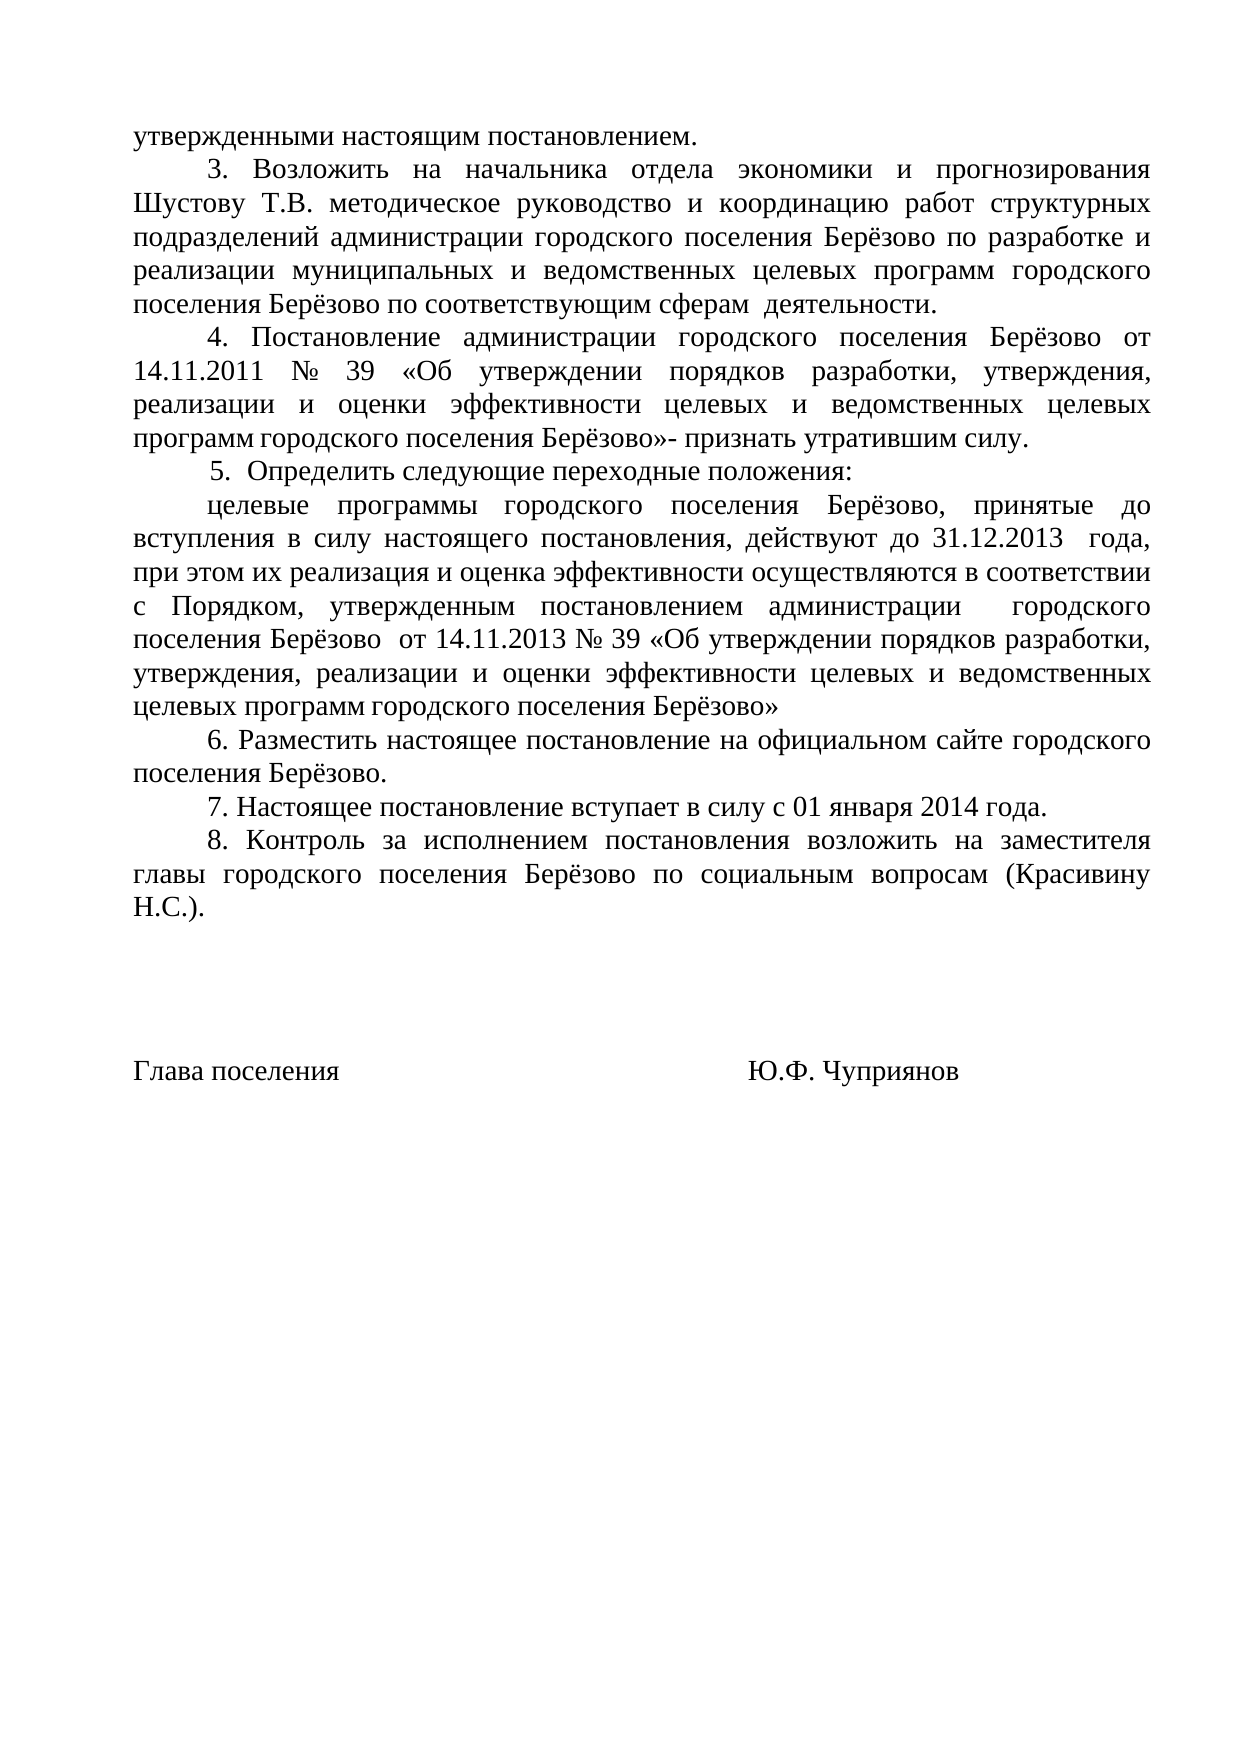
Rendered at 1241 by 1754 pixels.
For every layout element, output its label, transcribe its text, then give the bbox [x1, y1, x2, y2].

list Определить следующие переходные положения: [209, 453, 1152, 487]
text целевые программы городского поселения Берёзово, принятые до вступления в силу настоящего постановления, действуют до 31.12.2013 года, при этом их реализация и оценка эффективности осуществляются в соответствии с Порядком, утвержденным постановлением администрации городского поселения Берёзово от 14.11.2013 № 39 «Об утверждении порядков разработки, утверждения, реализации и оценки эффективности целевых и ведомственных целевых программ городского поселения Берёзово» [133, 487, 1152, 722]
text 3. Возложить на начальника отдела экономики и прогнозирования Шустову Т.В. методическое руководство и координацию работ структурных подразделений администрации городского поселения Берёзово по разработке и реализации муниципальных и ведомственных целевых программ городского поселения Берёзово по соответствующим сферам деятельности. [133, 152, 1152, 319]
text 6. Разместить настоящее постановление на официальном сайте городского поселения Берёзово. [133, 722, 1152, 789]
text Глава поселения Ю.Ф. Чуприянов [133, 1053, 1152, 1086]
text 4. Постановление администрации городского поселения Берёзово от 14.11.2011 № 39 «Об утверждении порядков разработки, утверждения, реализации и оценки эффективности целевых и ведомственных целевых программ городского поселения Берёзово»- признать утратившим силу. [133, 319, 1152, 453]
text 8. Контроль за исполнением постановления возложить на заместителя главы городского поселения Берёзово по социальным вопросам (Красивину Н.С.). [133, 822, 1152, 923]
text 7. Настоящее постановление вступает в силу с 01 января 2014 года. [133, 789, 1152, 822]
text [133, 118, 1152, 152]
